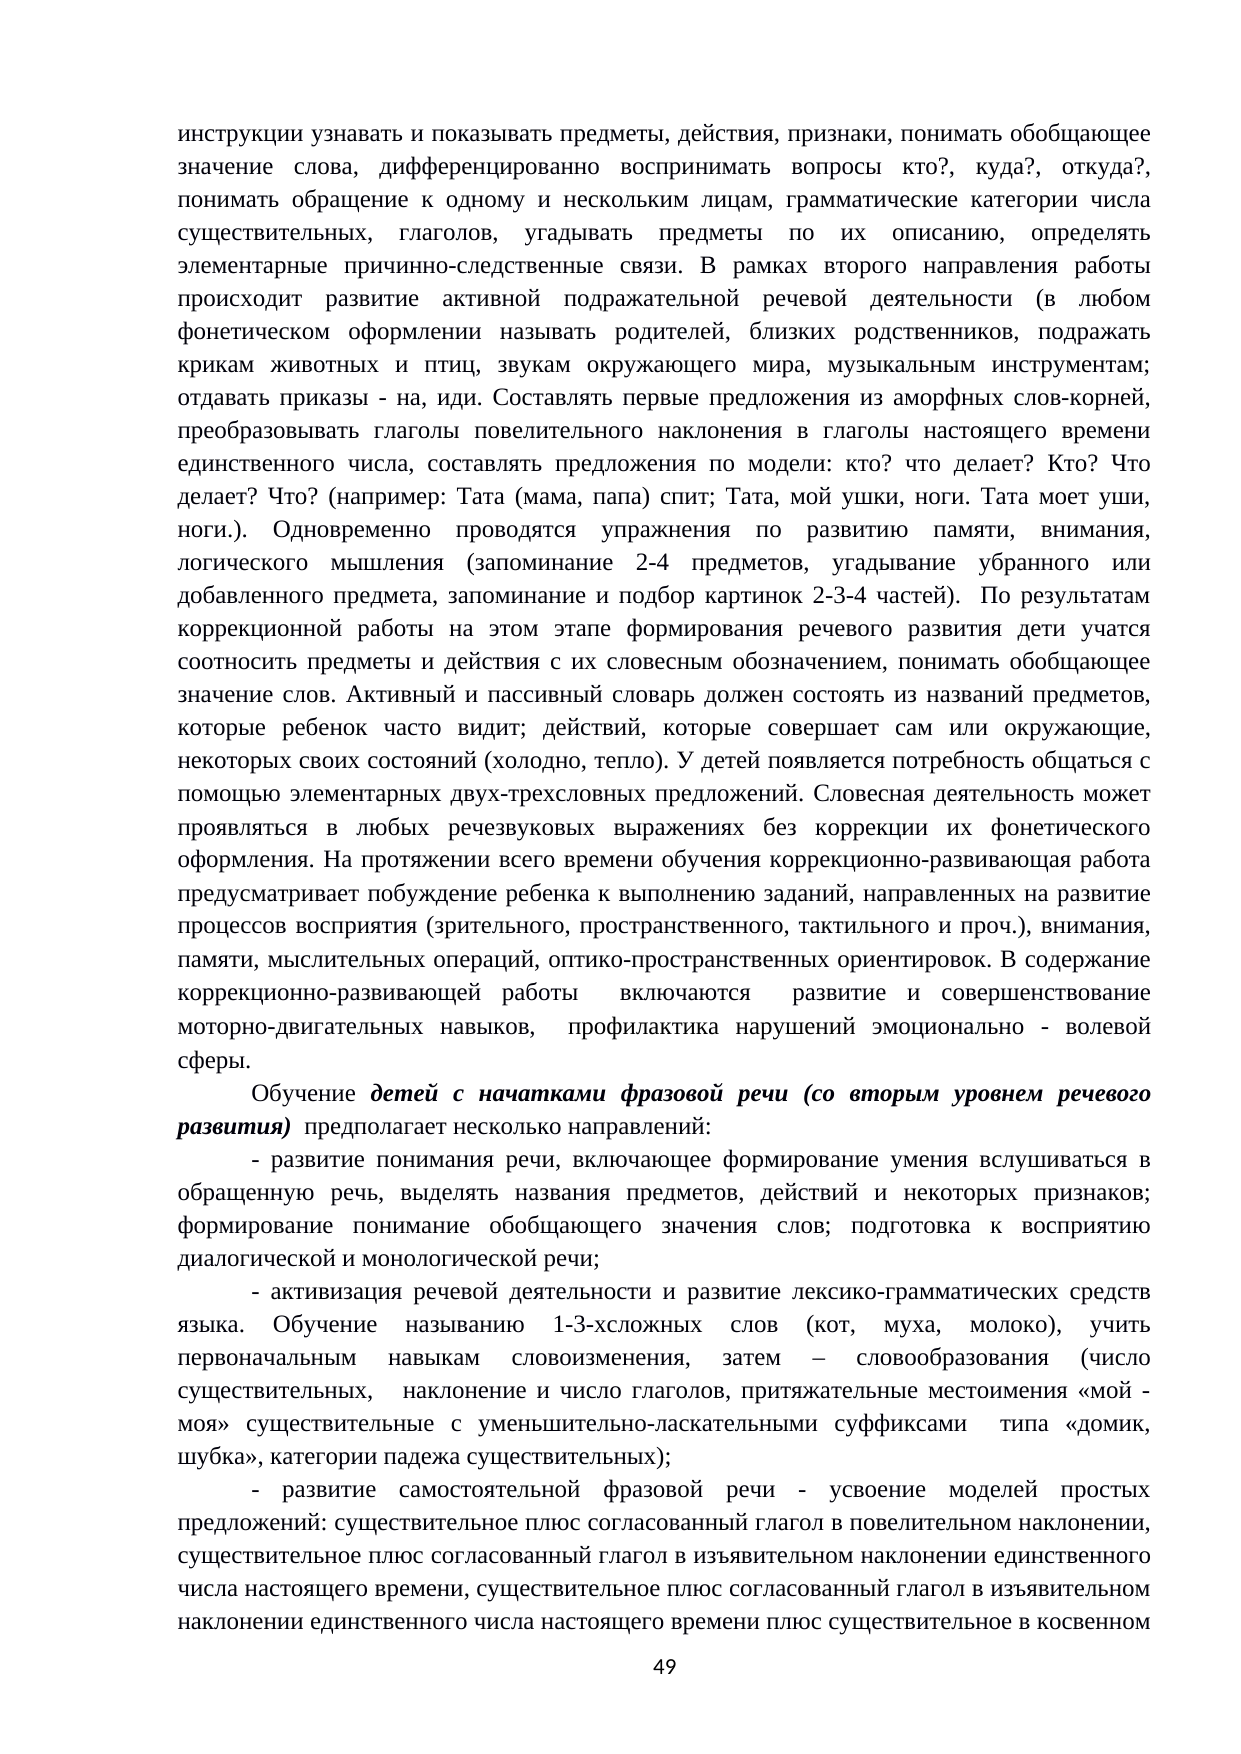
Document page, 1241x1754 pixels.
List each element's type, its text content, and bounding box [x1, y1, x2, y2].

text Обучение детей с начатками фразовой речи (со вторым уровнем речевого развития) предполагает несколько направлений: [177, 1078, 1152, 1139]
text - развитие понимания речи, включающее формирование умения вслушиваться в обращенную речь, выделять названия предметов, действий и некоторых признаков; формирование понимание обобщающего значения слов; подготовка к восприятию диалогической и монологической речи; [177, 1144, 1152, 1272]
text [177, 118, 1152, 1073]
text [177, 1474, 1152, 1635]
text - активизация речевой деятельности и развитие лексико-грамматических средств языка. Обучение называнию 1-3-хсложных слов (кот, муха, молоко), учить первоначальным навыкам словоизменения, затем – словообразования (число существительных, наклонение и число глаголов, притяжательные местоимения «мой - моя» существительные с уменьшительно-ласкательными суффиксами типа «домик, шубка», категории падежа существительных); [177, 1276, 1152, 1470]
